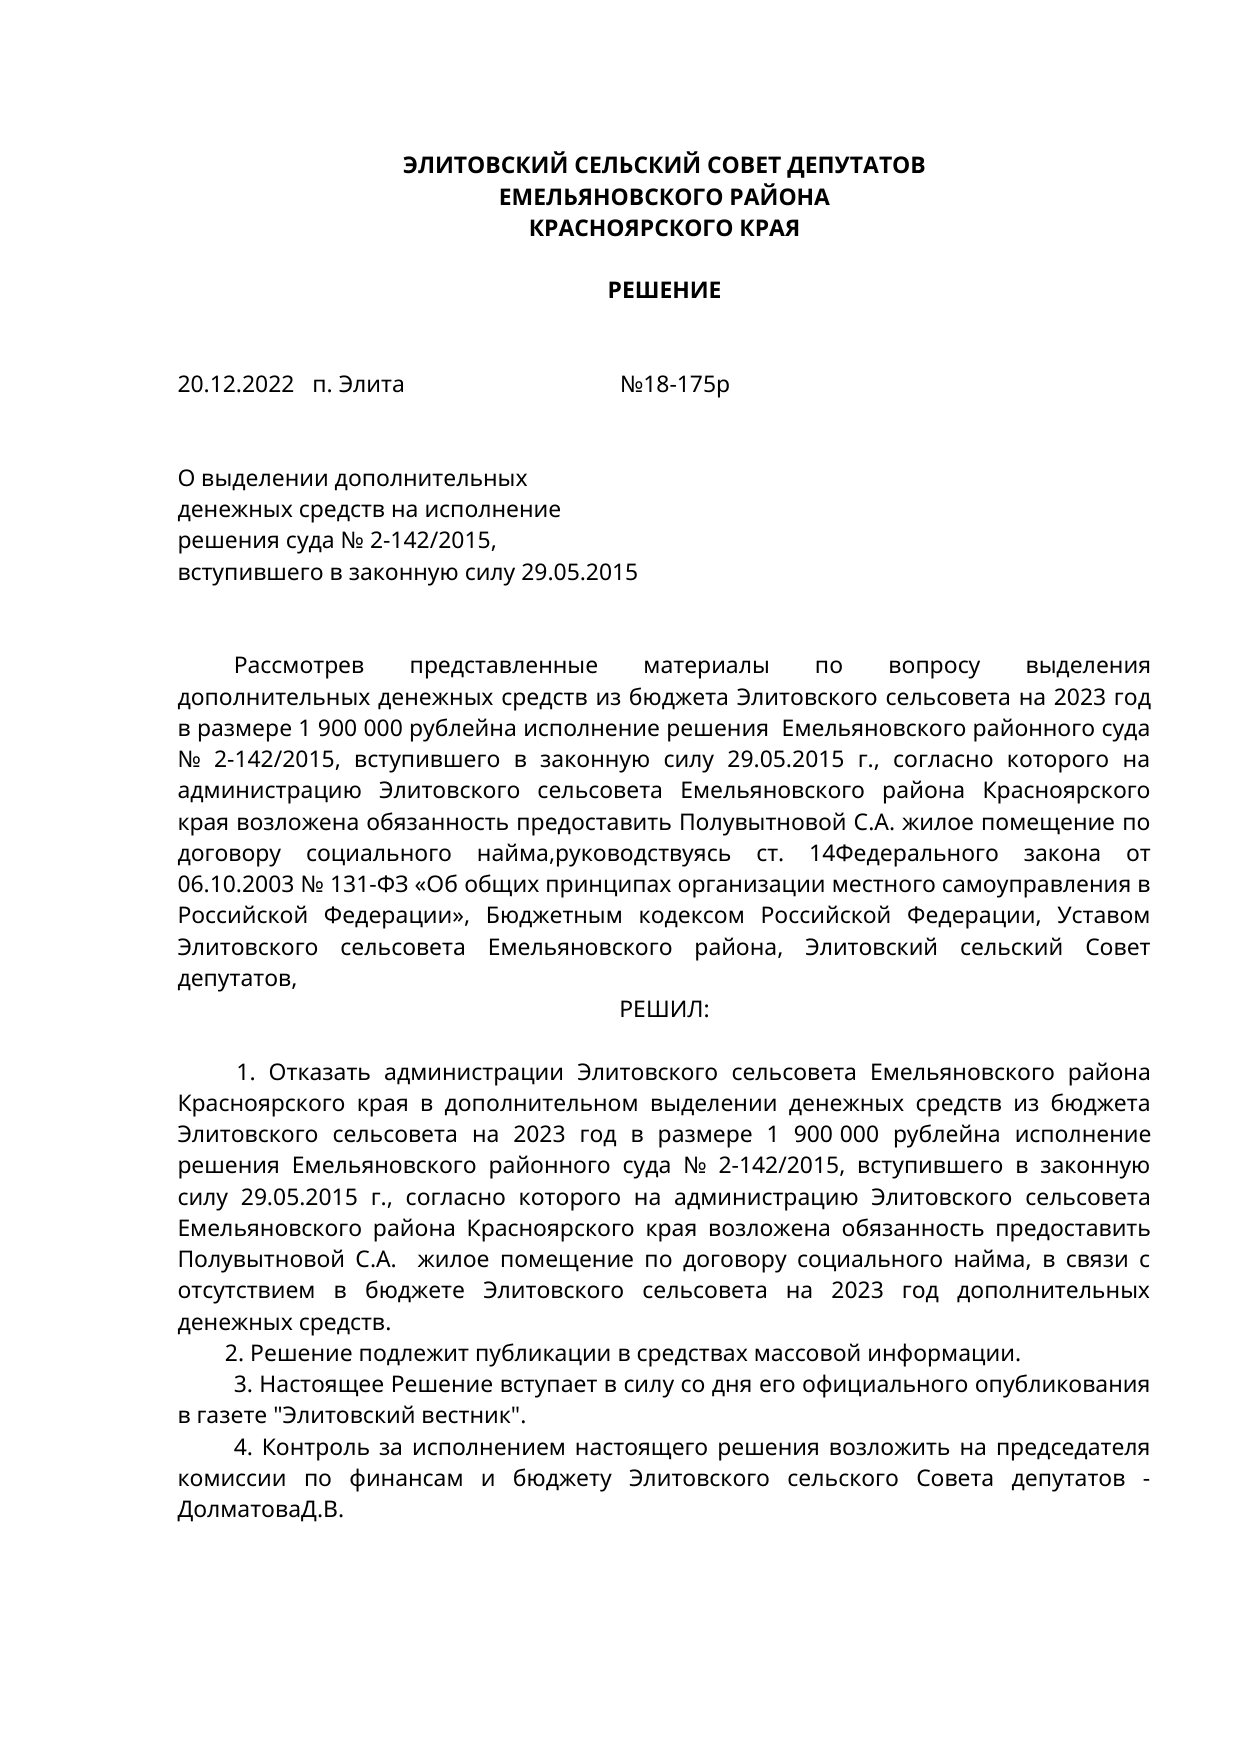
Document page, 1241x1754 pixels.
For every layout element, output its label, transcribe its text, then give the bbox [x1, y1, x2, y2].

text 20.12.2022 п. Элита №18-175р [177, 368, 1152, 399]
text решения суда № 2-142/2015, [177, 524, 1152, 556]
text ЕМЕЛЬЯНОВСКОГО РАЙОНА [177, 181, 1152, 212]
text 2. Решение подлежит публикации в средствах массовой информации. [177, 1337, 1152, 1368]
text РЕШЕНИЕ [177, 274, 1152, 306]
text 4. Контроль за исполнением настоящего решения возложить на председателя комиссии по финансам и бюджету Элитовского сельского Совета депутатов -ДолматоваД.В. [177, 1431, 1152, 1524]
text денежных средств на исполнение [177, 493, 1152, 524]
text РЕШИЛ: [177, 993, 1152, 1024]
text 3. Настоящее Решение вступает в силу со дня его официального опубликования в газете "Элитовский вестник". [177, 1368, 1152, 1431]
text вступившего в законную силу 29.05.2015 [177, 556, 1152, 587]
text КРАСНОЯРСКОГО КРАЯ [177, 212, 1152, 243]
text О выделении дополнительных [177, 462, 1152, 493]
text ЭЛИТОВСКИЙ СЕЛЬСКИЙ СОВЕТ ДЕПУТАТОВ [177, 149, 1152, 181]
text 1. Отказать администрации Элитовского сельсовета Емельяновского района Красноярского края в дополнительном выделении денежных средств из бюджета Элитовского сельсовета на 2023 год в размере 1 900 000 рублейна исполнение решения Емельяновского районного суда № 2-142/2015, вступившего в законную силу 29.05.2015 г., согласно которого на администрацию Элитовского сельсовета Емельяновского района Красноярского края возложена обязанность предоставить Полувытновой С.А. жилое помещение по договору социального найма, в связи с отсутствием в бюджете Элитовского сельсовета на 2023 год дополнительных денежных средств. [177, 1056, 1152, 1337]
text Рассмотрев представленные материалы по вопросу выделения дополнительных денежных средств из бюджета Элитовского сельсовета на 2023 год в размере 1 900 000 рублейна исполнение решения Емельяновского районного суда № 2-142/2015, вступившего в законную силу 29.05.2015 г., согласно которого на администрацию Элитовского сельсовета Емельяновского района Красноярского края возложена обязанность предоставить Полувытновой С.А. жилое помещение по договору социального найма,руководствуясь ст. 14Федерального закона от 06.10.2003 № 131-ФЗ «Об общих принципах организации местного самоуправления в Российской Федерации», Бюджетным кодексом Российской Федерации, Уставом Элитовского сельсовета Емельяновского района, Элитовский сельский Совет депутатов, [177, 649, 1152, 993]
